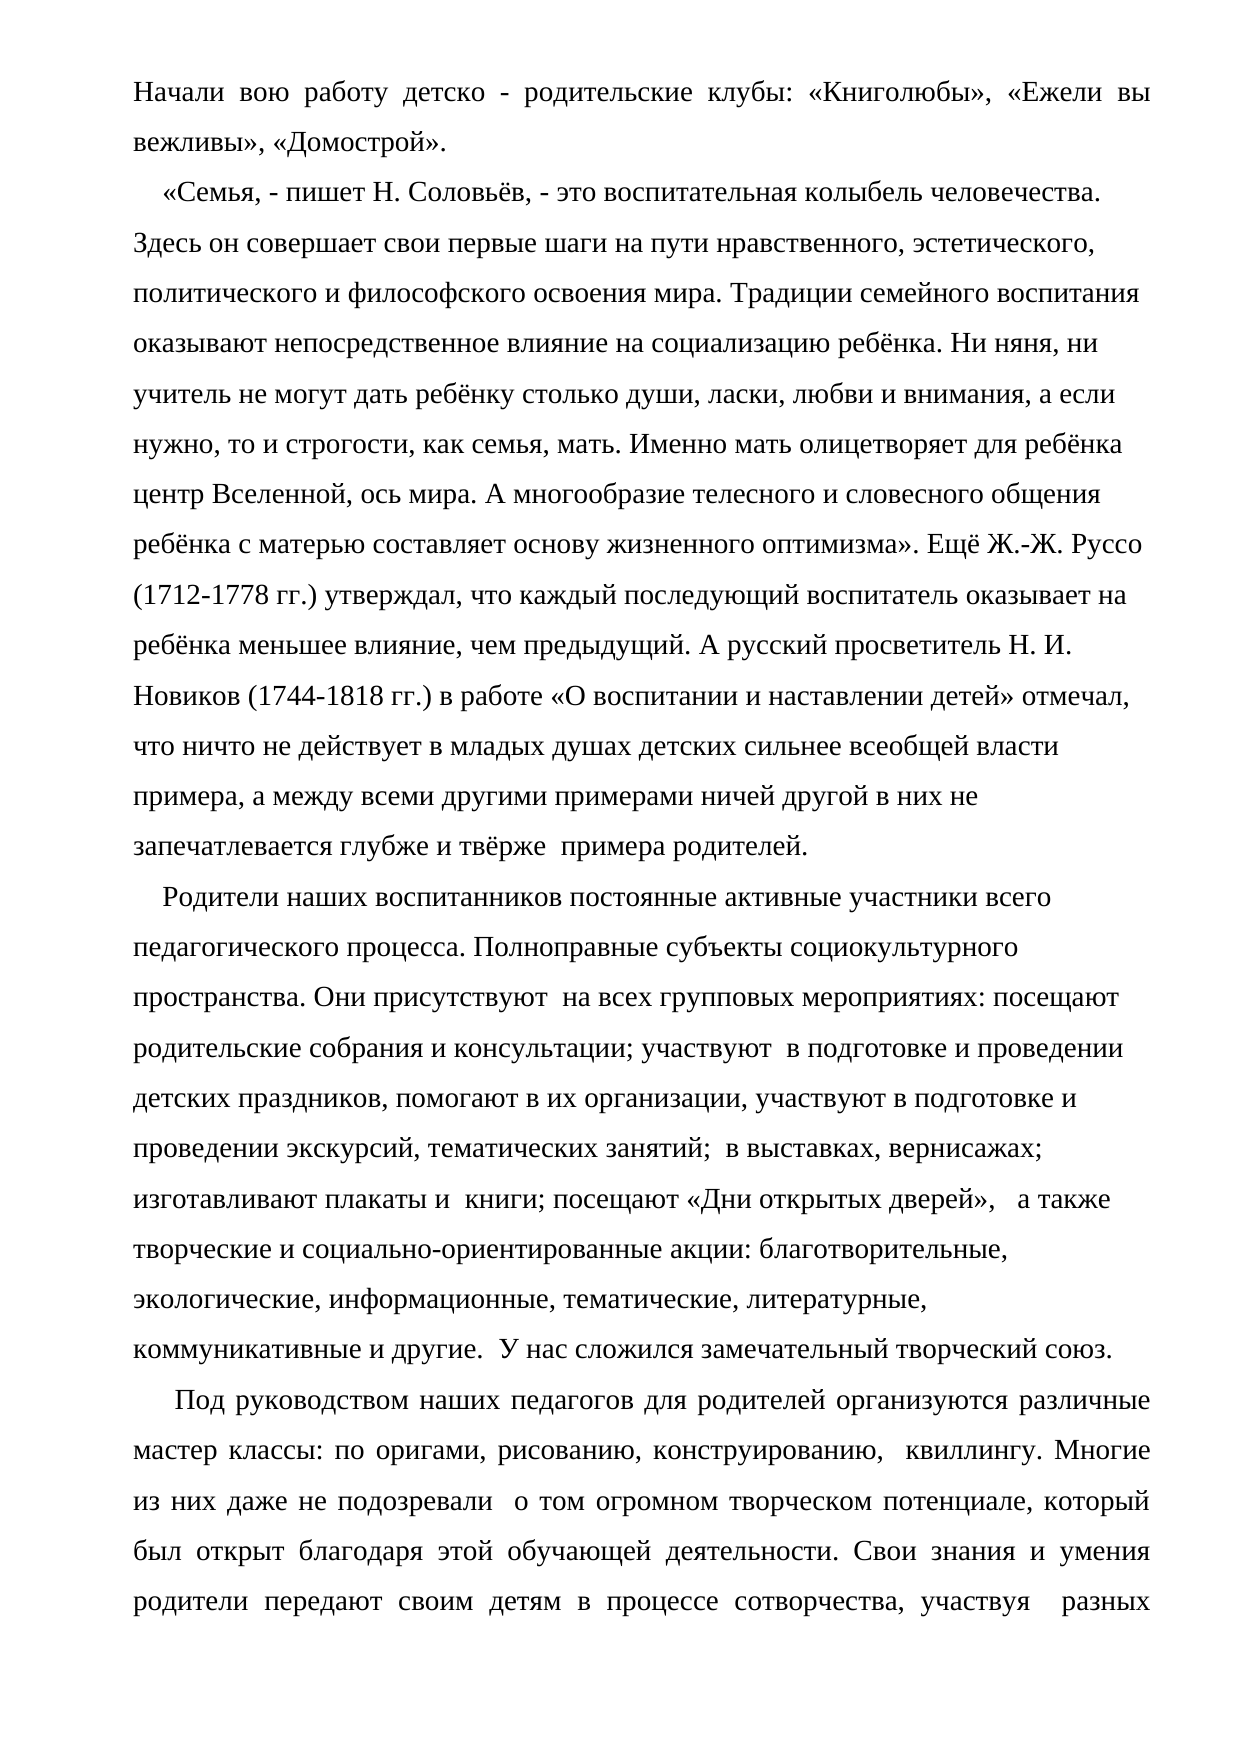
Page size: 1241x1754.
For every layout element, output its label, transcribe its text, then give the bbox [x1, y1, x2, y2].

text «Семья, - пишет Н. Соловьёв, - это воспитательная колыбель человечества. Здесь он совершает свои первые шаги на пути нравственного, эстетического, политического и философского освоения мира. Традиции семейного воспитания оказывают непосредственное влияние на социализацию ребёнка. Ни няня, ни учитель не могут дать ребёнку столько души, ласки, любви и внимания, а если нужно, то и строгости, как семья, мать. Именно мать олицетворяет для ребёнка центр Вселенной, ось мира. А многообразие телесного и словесного общения ребёнка с матерью составляет основу жизненного оптимизма». Ещё Ж.-Ж. Руссо (1712-1778 гг.) утверждал, что каждый последующий воспитатель оказывает на ребёнка меньшее влияние, чем предыдущий. А русский просветитель Н. И. Новиков (1744-1818 гг.) в работе «О воспитании и наставлении детей» отмечал, что ничто не действует в младых душах детских сильнее всеобщей власти примера, а между всеми другими примерами ничей другой в них не запечатлевается глубже и твёрже примера родителей. Родители наших воспитанников постоянные активные участники всего педагогического процесса. Полноправные субъекты социокультурного пространства. Они присутствуют на всех групповых мероприятиях: посещают родительские собрания и консультации; участвуют в подготовке и проведении детских праздников, помогают в их организации, участвуют в подготовке и проведении экскурсий, тематических занятий; в выставках, вернисажах; изготавливают плакаты и книги; посещают «Дни открытых дверей», а также творческие и социально-ориентированные акции: благотворительные, экологические, информационные, тематические, литературные, коммуникативные и другие. У нас сложился замечательный творческий союз. [133, 174, 1152, 1365]
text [133, 107, 1152, 158]
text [133, 1382, 1152, 1617]
